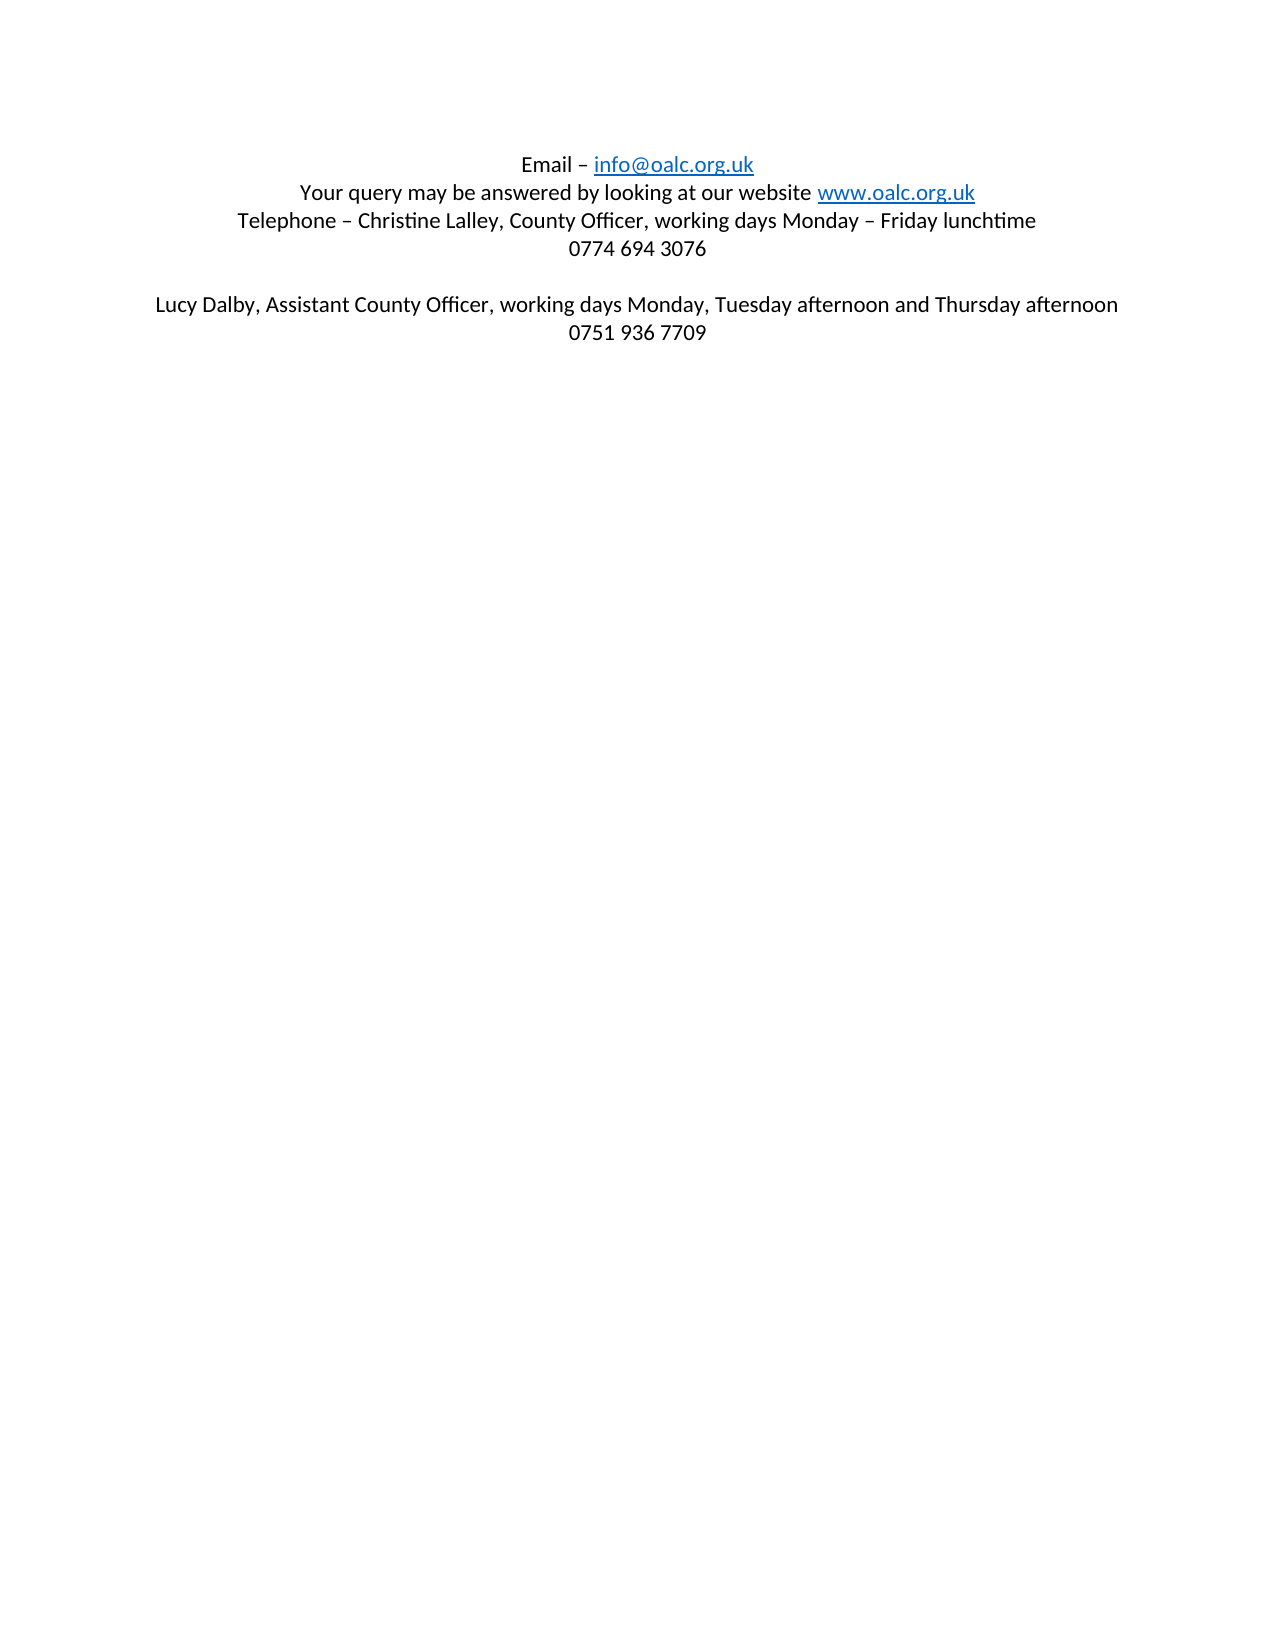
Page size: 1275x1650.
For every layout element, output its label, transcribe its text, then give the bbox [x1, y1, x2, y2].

text 0774 694 3076 [150, 234, 1125, 262]
text 0751 936 7709 [150, 318, 1125, 346]
text Email – info@oalc.org.uk [150, 150, 1125, 178]
text Your query may be answered by looking at our website www.oalc.org.uk [150, 178, 1125, 206]
text Lucy Dalby, Assistant County Officer, working days Monday, Tuesday afternoon and Thursday afternoon [150, 290, 1125, 318]
text Telephone – Christine Lalley, County Officer, working days Monday – Friday lunchtime [150, 206, 1125, 234]
